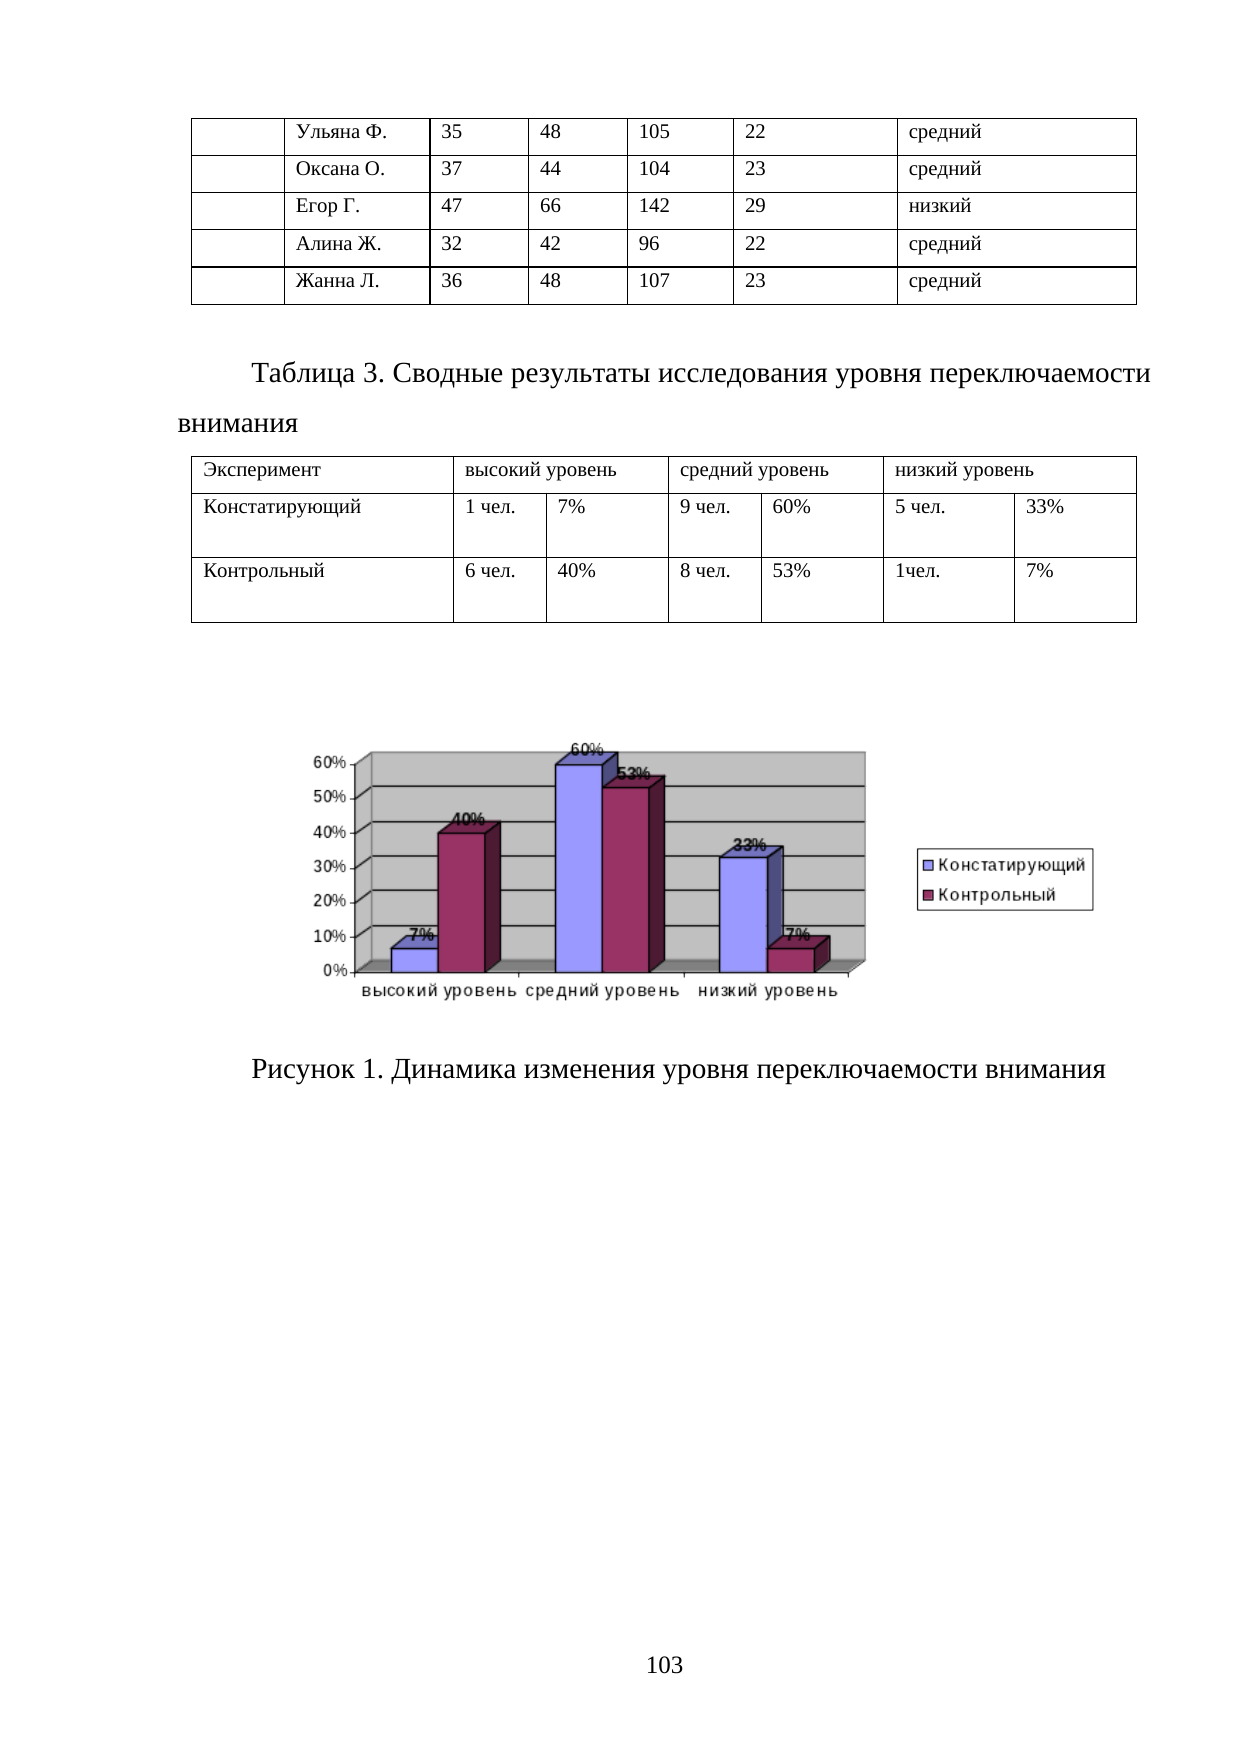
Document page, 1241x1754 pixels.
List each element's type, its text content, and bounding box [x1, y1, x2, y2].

table_cell 60% [762, 494, 883, 557]
table_cell 66 [529, 193, 627, 229]
text Рисунок 1. Динамика изменения уровня переключаемости внимания [177, 1051, 1152, 1084]
table_cell 40% [547, 558, 668, 622]
table_cell 36 [431, 268, 528, 303]
table_cell 42 [529, 230, 627, 266]
table_cell [192, 230, 284, 266]
table_cell 8 чел. [669, 558, 761, 622]
table_cell 29 [734, 193, 897, 229]
table_cell Егор Г. [285, 193, 429, 229]
table_cell 53% [762, 558, 883, 622]
table_cell 22 [734, 119, 897, 155]
table_cell 9 чел. [669, 494, 761, 557]
table_cell средний [898, 268, 1136, 303]
table_cell 37 [431, 156, 528, 192]
table_cell Оксана О. [285, 156, 429, 192]
table_cell 22 [734, 230, 897, 266]
table_cell 7% [547, 494, 668, 557]
table_cell средний [898, 119, 1136, 155]
table_cell 105 [628, 119, 733, 155]
table_header высокий уровень [454, 457, 668, 493]
table_cell 6 чел. [454, 558, 546, 622]
table_cell [192, 119, 284, 155]
table_cell средний [898, 230, 1136, 266]
table_cell 47 [431, 193, 528, 229]
table_cell 35 [431, 119, 528, 155]
table_cell 104 [628, 156, 733, 192]
table_header средний уровень [669, 457, 883, 493]
table_cell 32 [431, 230, 528, 266]
table_cell [192, 268, 284, 303]
table_header низкий уровень [884, 457, 1136, 493]
table_cell средний [898, 156, 1136, 192]
table_cell 33% [1015, 494, 1136, 557]
table_cell 48 [529, 268, 627, 303]
table_cell 1чел. [884, 558, 1014, 622]
table_cell 7% [1015, 558, 1136, 622]
table_cell 44 [529, 156, 627, 192]
table_cell 1 чел. [454, 494, 546, 557]
table_cell 23 [734, 268, 897, 303]
table_cell Жанна Л. [285, 268, 429, 303]
table_cell 107 [628, 268, 733, 303]
table_cell Контрольный [192, 558, 453, 622]
table_cell Алина Ж. [285, 230, 429, 266]
table_cell Констатирующий [192, 494, 453, 557]
table_cell 5 чел. [884, 494, 1014, 557]
table_cell 23 [734, 156, 897, 192]
table_cell низкий [898, 193, 1136, 229]
table_cell 142 [628, 193, 733, 229]
table_cell 96 [628, 230, 733, 266]
text Таблица 3. Сводные результаты исследования уровня переключаемости внимания [177, 355, 1152, 439]
table_cell Ульяна Ф. [285, 119, 429, 155]
table_header Эксперимент [192, 457, 453, 493]
table_cell 48 [529, 119, 627, 155]
table_cell [192, 193, 284, 229]
table_cell [192, 156, 284, 192]
